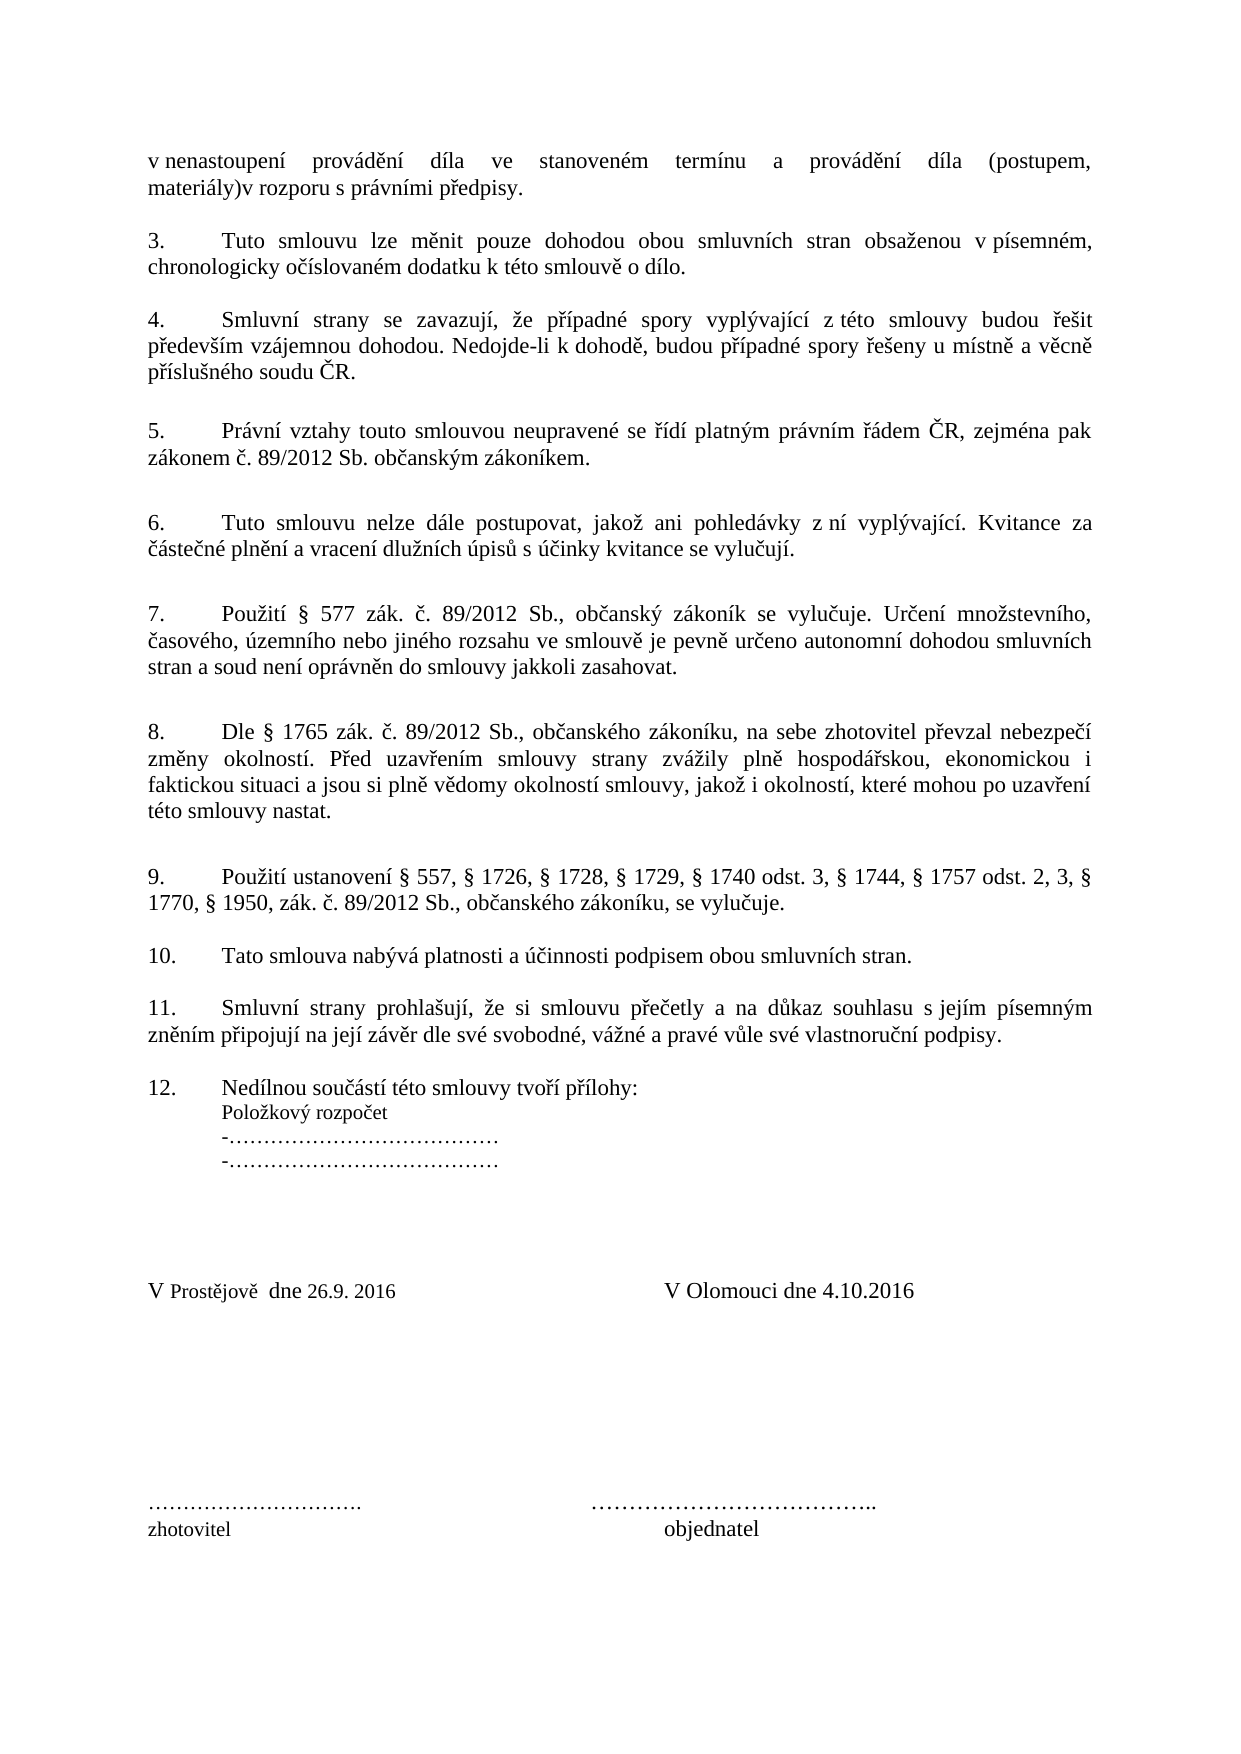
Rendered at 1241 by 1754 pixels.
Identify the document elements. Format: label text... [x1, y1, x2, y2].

list 7. Použití § 577 zák. č. 89/2012 Sb., občanský zákoník se vylučuje. Určení množstevního, časového, územního nebo jiného rozsahu ve smlouvě je pevně určeno autonomní dohodou smluvních stran a soud není oprávněn do smlouvy jakkoli zasahovat. [148, 601, 1093, 679]
text 3. Tuto smlouvu lze měnit pouze dohodou obou smluvních stran obsaženou v písemném, chronologicky očíslovaném dodatku k této smlouvě o dílo. [148, 227, 1093, 279]
text ……………………………….. [148, 1488, 1093, 1515]
list 5. Právní vztahy touto smlouvou neupravené se řídí platným právním řádem ČR, zejména pak zákonem č. 89/2012 Sb. občanským zákoníkem. [148, 417, 1093, 470]
text 11. Smluvní strany prohlašují, že si smlouvu přečetly a na důkaz souhlasu s jejím písemným zněním připojují na její závěr dle své svobodné, vážné a pravé vůle své vlastnoruční podpisy. [148, 994, 1093, 1047]
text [148, 148, 1093, 200]
text 10. Tato smlouva nabývá platnosti a účinnosti podpisem obou smluvních stran. [148, 942, 1093, 968]
list 6. Tuto smlouvu nelze dále postupovat, jakož ani pohledávky z ní vyplývající. Kvitance za částečné plnění a vracení dlužních úpisů s účinky kvitance se vylučují. [148, 509, 1093, 562]
text V dne V Olomouci dne 4.10.2016 [148, 1277, 1093, 1304]
text 4. Smluvní strany se zavazují, že případné spory vyplývající z této smlouvy budou řešit především vzájemnou dohodou. Nedojde-li k dohodě, budou případné spory řešeny u místně a věcně příslušného soudu ČR. [148, 306, 1093, 385]
text objednatel [148, 1515, 1093, 1541]
text 12. Nedílnou součástí této smlouvy tvoří přílohy: [148, 1073, 1093, 1100]
list 9. Použití ustanovení § 557, § 1726, § 1728, § 1729, § 1740 odst. 3, § 1744, § 1757 odst. 2, 3, § 1770, § 1950, zák. č. 89/2012 Sb., občanského zákoníku, se vylučuje. [148, 863, 1093, 915]
list 8. Dle § 1765 zák. č. 89/2012 Sb., občanského zákoníku, na sebe zhotovitel převzal nebezpečí změny okolností. Před uzavřením smlouvy strany zvážily plně hospodářskou, ekonomickou i faktickou situaci a jsou si plně vědomy okolností smlouvy, jakož i okolností, které mohou po uzavření této smlouvy nastat. [148, 718, 1093, 824]
